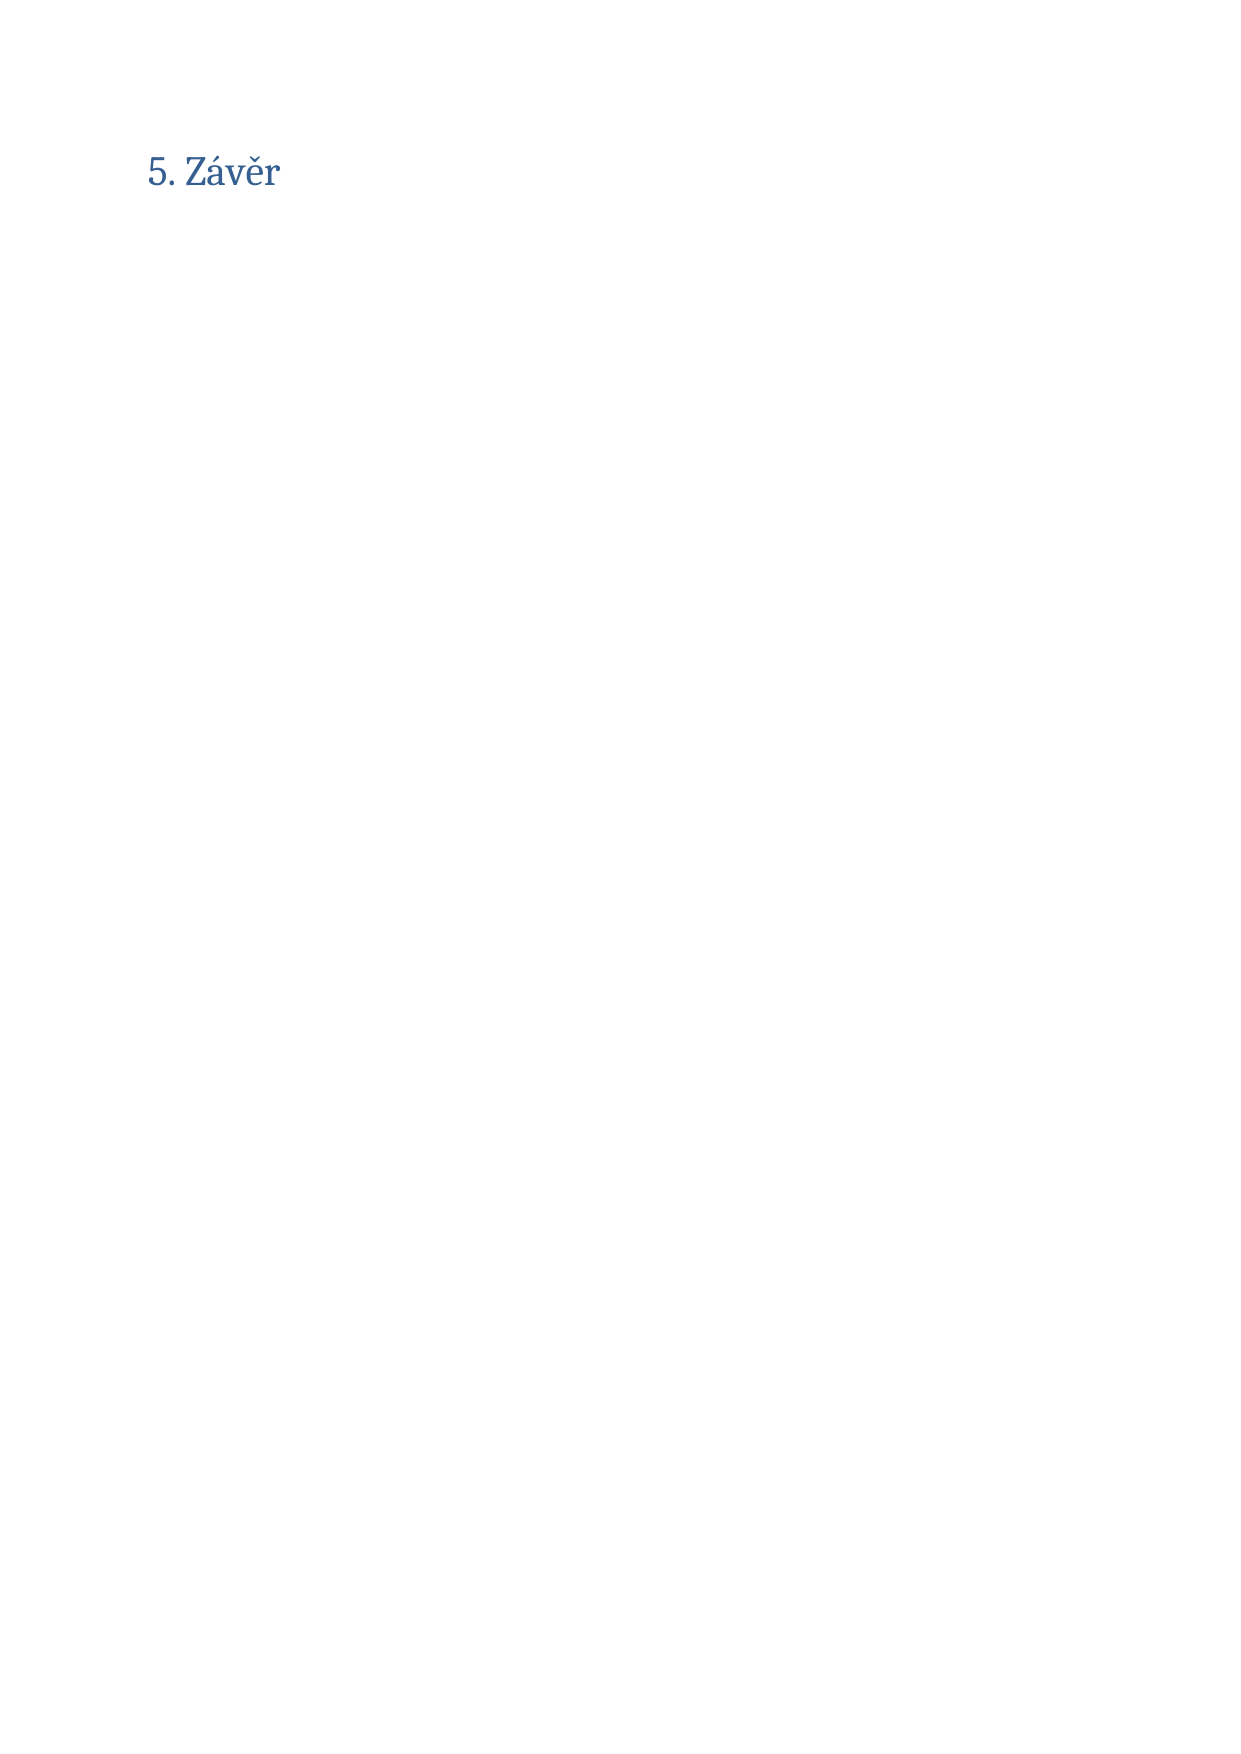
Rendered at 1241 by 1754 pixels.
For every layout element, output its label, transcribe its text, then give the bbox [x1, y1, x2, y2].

subtitle Závěr [148, 148, 1093, 196]
